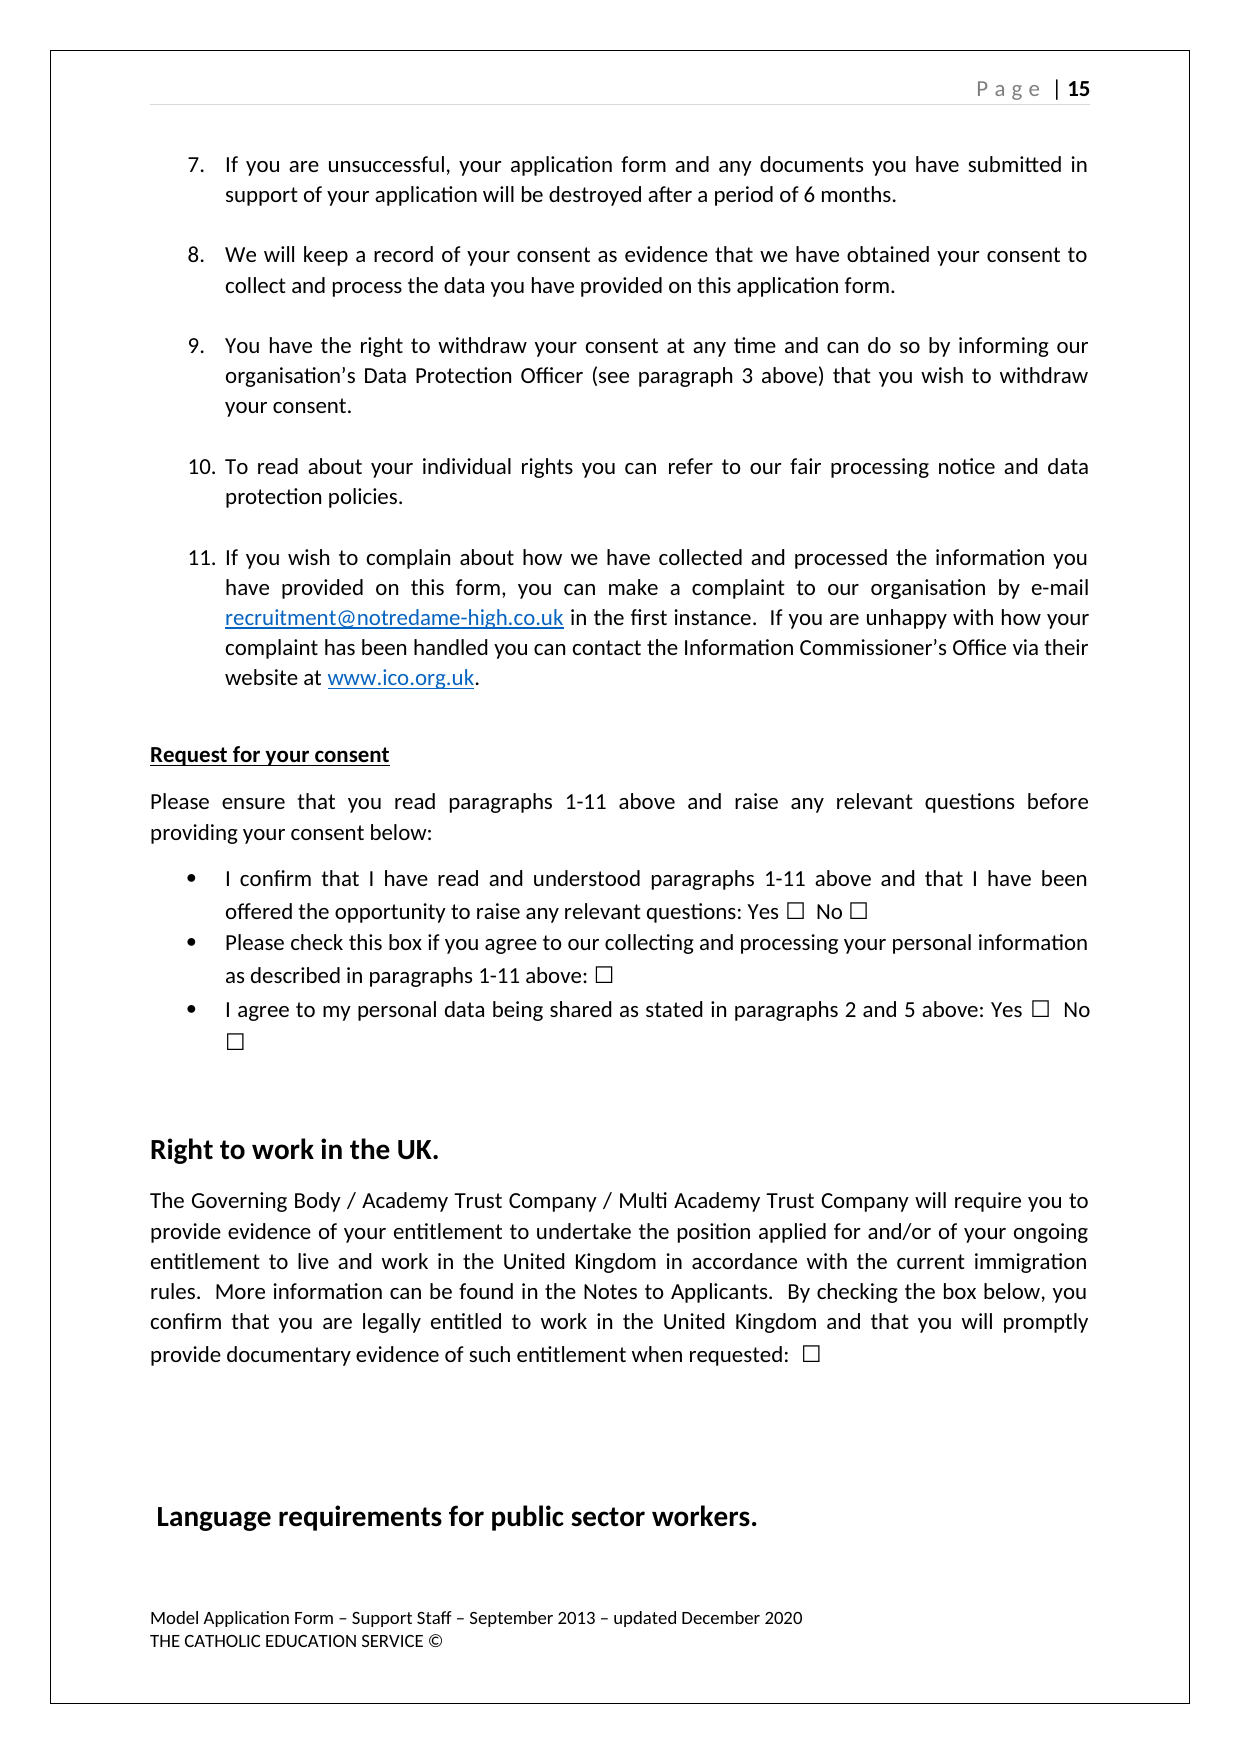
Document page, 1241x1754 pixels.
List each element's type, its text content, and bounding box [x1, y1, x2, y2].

list If you are unsuccessful, your application form and any documents you have submitted in support of your application will be destroyed after a period of 6 months. [187, 150, 1090, 208]
text Language requirements for public sector workers. [150, 1498, 1090, 1534]
text Request for your consent [150, 741, 1090, 769]
text Right to work in the UK. [150, 1131, 1090, 1167]
list We will keep a record of your consent as evidence that we have obtained your consent to collect and process the data you have provided on this application form. [187, 241, 1090, 299]
list If you wish to complain about how we have collected and processed the information you have provided on this form, you can make a complaint to our organisation by e-mail recruitment@notredame-high.co.uk in the first instance. If you are unhappy with how your complaint has been handled you can contact the Information Commissioner’s Office via their website at www.ico.org.uk. [187, 543, 1090, 692]
list You have the right to withdraw your consent at any time and can do so by informing our organisation’s Data Protection Officer (see paragraph 3 above) that you wish to withdraw your consent. [187, 331, 1090, 420]
list I confirm that I have read and understood paragraphs 1-11 above and that I have been offered the opportunity to raise any relevant questions: Yes No [187, 864, 1090, 926]
list To read about your individual rights you can refer to our fair processing notice and data protection policies. [187, 452, 1090, 510]
text The Governing Body / Academy Trust Company / Multi Academy Trust Company will require you to provide evidence of your entitlement to undertake the position applied for and/or of your ongoing entitlement to live and work in the United Kingdom in accordance with the current immigration rules. More information can be found in the Notes to Applicants. By checking the box below, you confirm that you are legally entitled to work in the United Kingdom and that you will promptly provide documentary evidence of such entitlement when requested: [150, 1187, 1090, 1369]
text Please ensure that you read paragraphs 1-11 above and raise any relevant questions before providing your consent below: [150, 787, 1090, 846]
list I agree to my personal data being shared as stated in paragraphs 2 and 5 above: Yes No [187, 992, 1090, 1057]
list Please check this box if you agree to our collecting and processing your personal information as described in paragraphs 1-11 above: [187, 928, 1090, 990]
